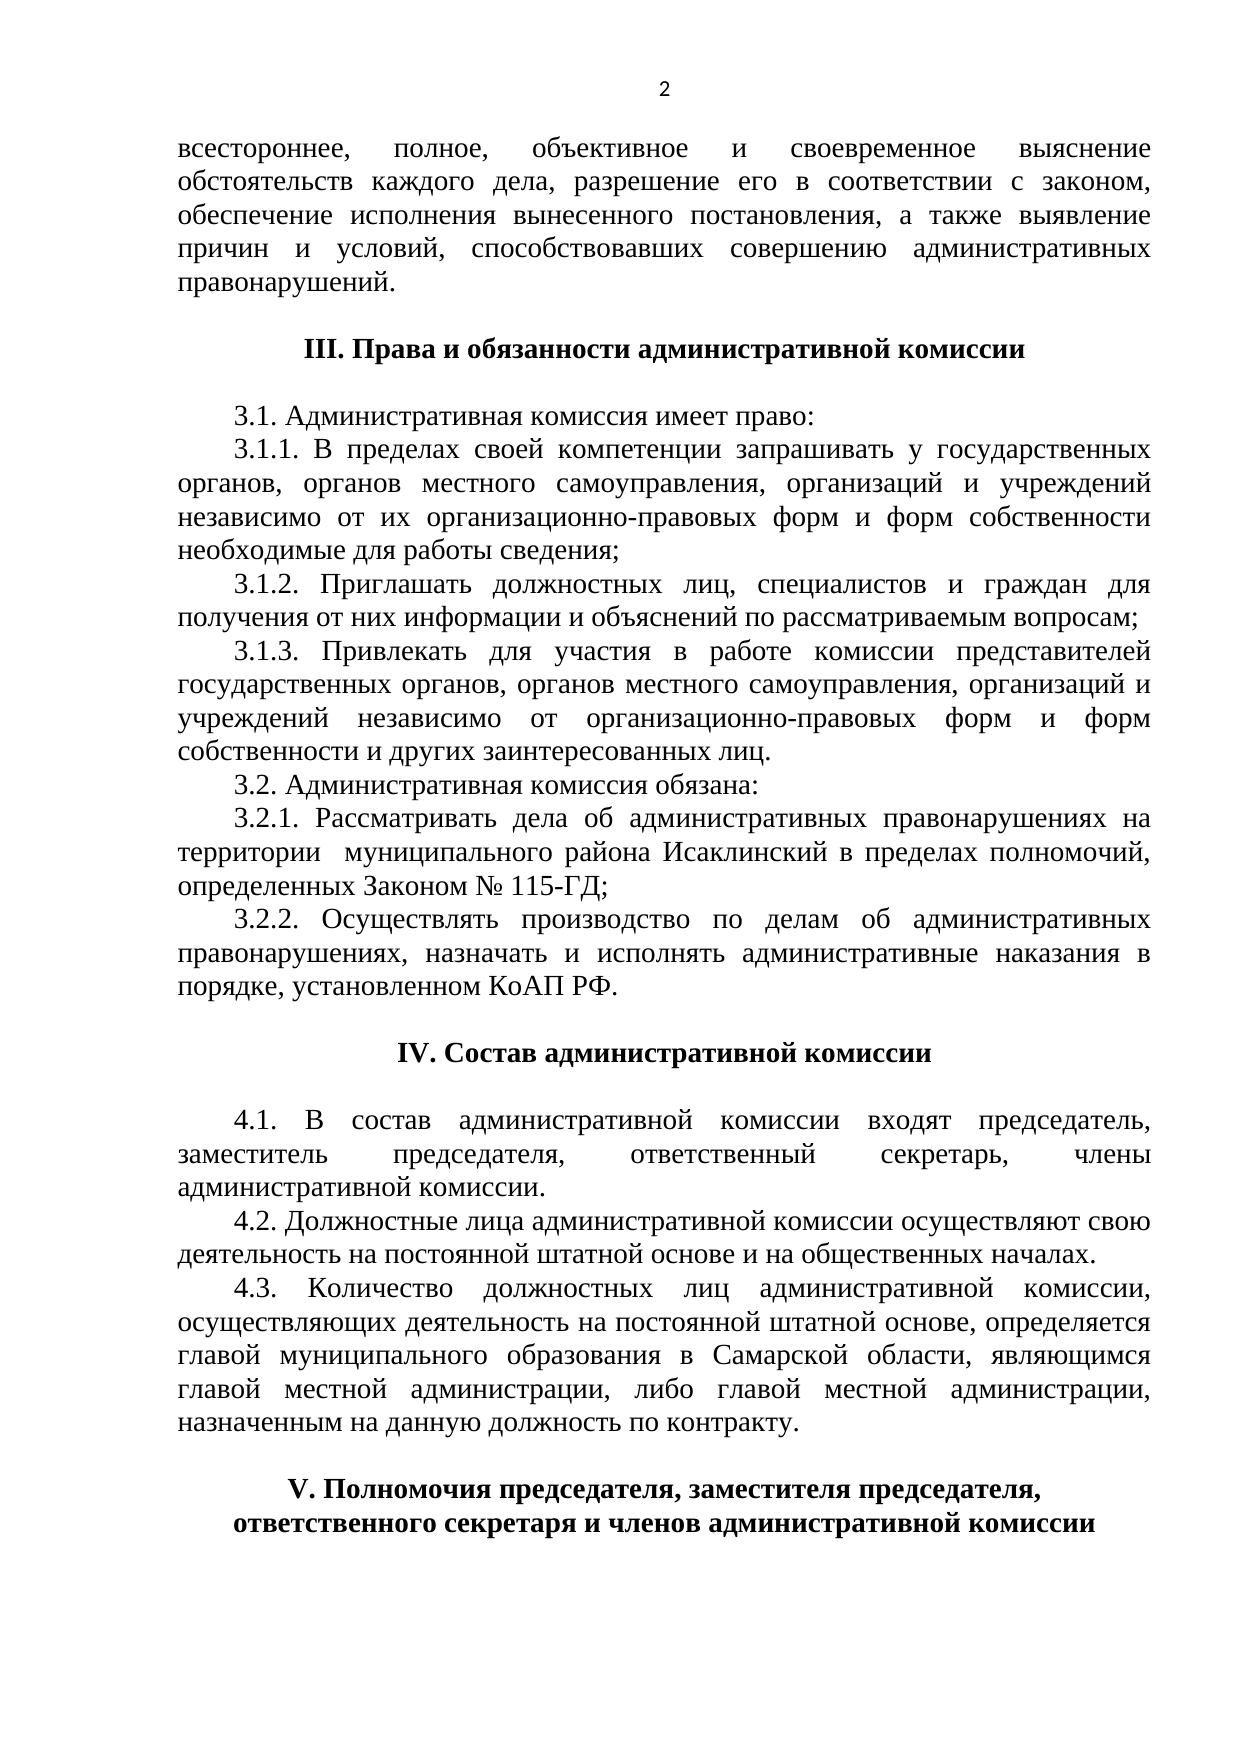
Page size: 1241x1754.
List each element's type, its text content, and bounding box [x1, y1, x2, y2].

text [177, 130, 1152, 297]
text 3.1.3. Привлекать для участия в работе комиссии представителей государственных органов, органов местного самоуправления, организаций и учреждений независимо от организационно-правовых форм и форм собственности и других заинтересованных лиц. [177, 633, 1152, 767]
text IV. Состав административной комиссии [177, 1035, 1152, 1069]
text 3.1.1. В пределах своей компетенции запрашивать у государственных органов, органов местного самоуправления, организаций и учреждений независимо от их организационно-правовых форм и форм собственности необходимые для работы сведения; [177, 432, 1152, 566]
text III. Права и обязанности административной комиссии [177, 331, 1152, 364]
text 4.1. В состав административной комиссии входят председатель, заместитель председателя, ответственный секретарь, члены административной комиссии. [177, 1102, 1152, 1203]
text 3.2. Административная комиссия обязана: [177, 767, 1152, 801]
text 3.2.1. Рассматривать дела об административных правонарушениях на территории муниципального района Исаклинский в пределах полномочий, определенных Законом № 115-ГД; [177, 801, 1152, 901]
text 3.1.2. Приглашать должностных лиц, специалистов и граждан для получения от них информации и объяснений по рассматриваемым вопросам; [177, 566, 1152, 633]
text V. Полномочия председателя, заместителя председателя, [177, 1471, 1152, 1505]
text 3.2.2. Осуществлять производство по делам об административных правонарушениях, назначать и исполнять административные наказания в порядке, установленном КоАП РФ. [177, 901, 1152, 1002]
text 4.2. Должностные лица административной комиссии осуществляют свою деятельность на постоянной штатной основе и на общественных началах. [177, 1203, 1152, 1270]
text 4.3. Количество должностных лиц административной комиссии, осуществляющих деятельность на постоянной штатной основе, определяется главой муниципального образования в Самарской области, являющимся главой местной администрации, либо главой местной администрации, назначенным на данную должность по контракту. [177, 1270, 1152, 1438]
text 3.1. Административная комиссия имеет право: [177, 398, 1152, 432]
text ответственного секретаря и членов административной комиссии [177, 1505, 1152, 1538]
